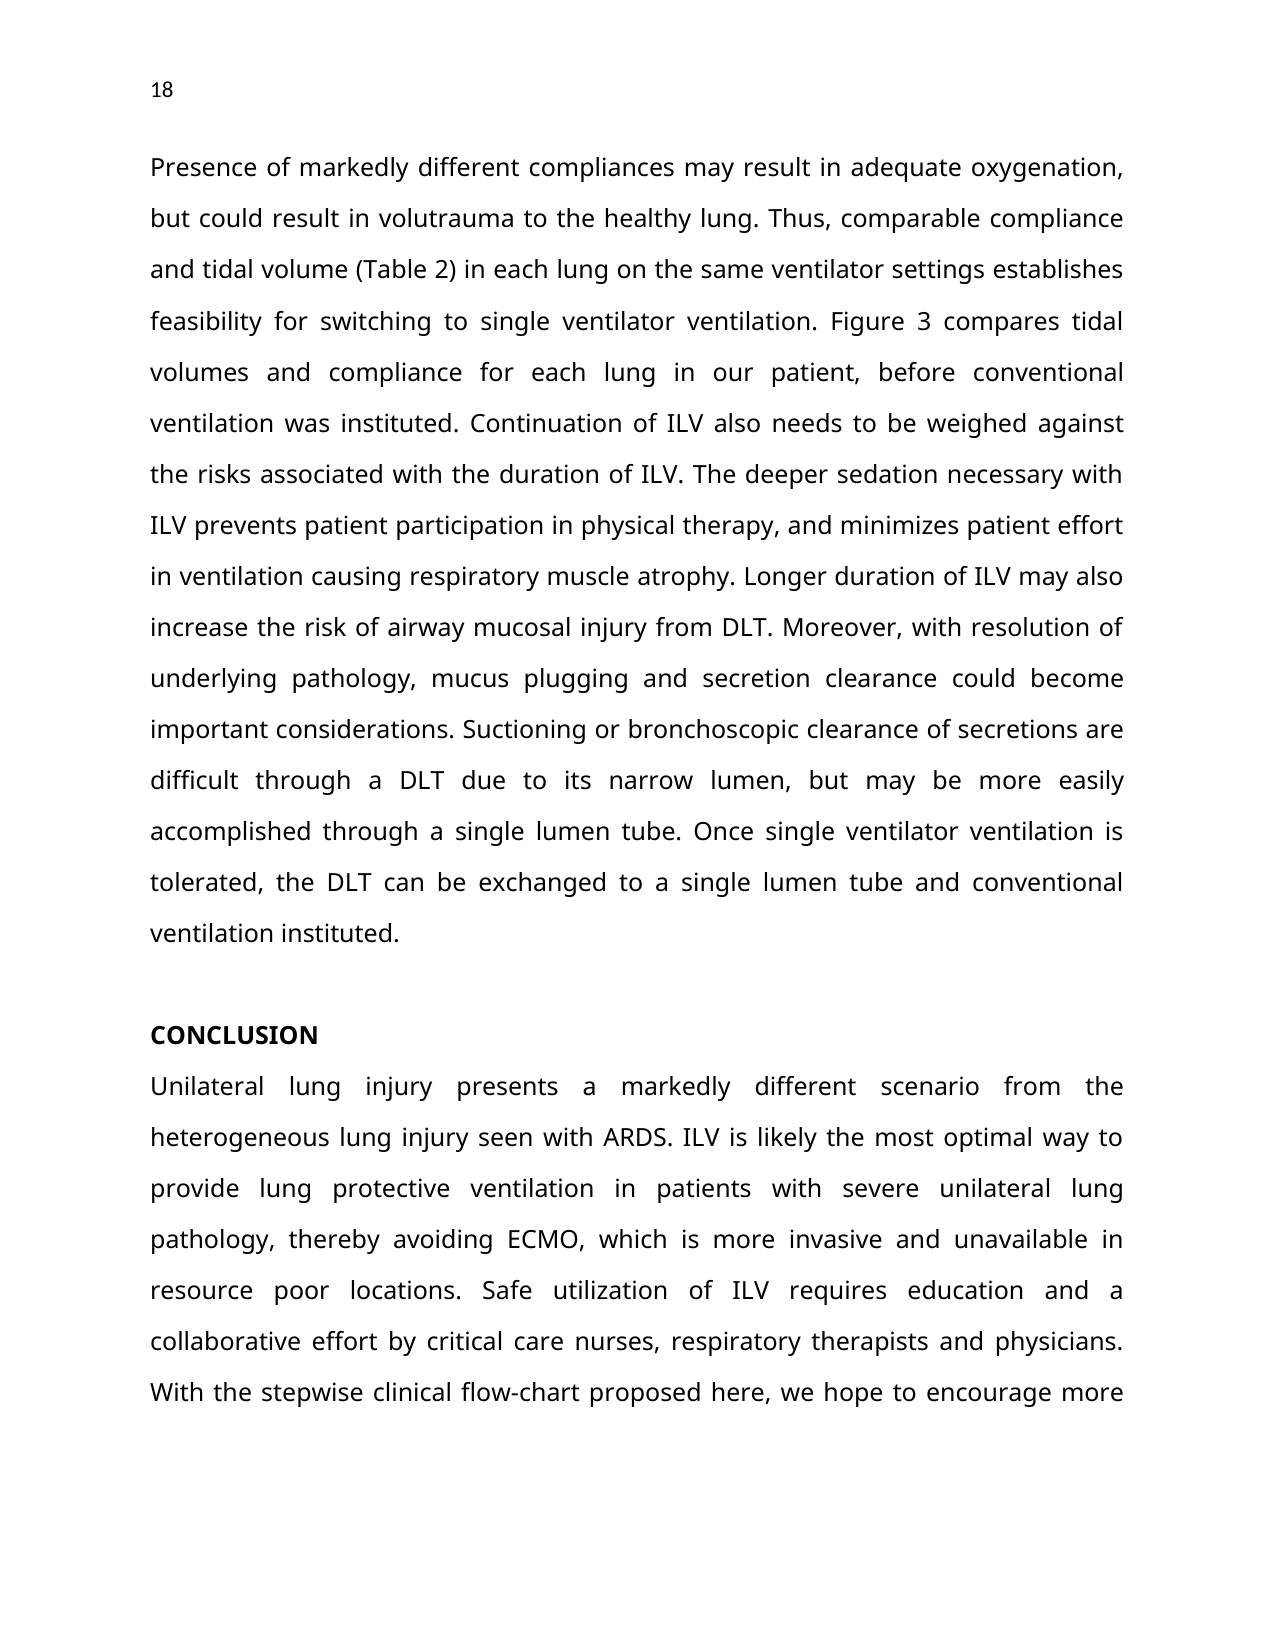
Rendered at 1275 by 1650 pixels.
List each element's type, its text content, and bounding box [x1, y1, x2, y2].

text CONCLUSION [150, 1018, 1125, 1052]
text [150, 150, 1125, 950]
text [150, 1069, 1125, 1409]
